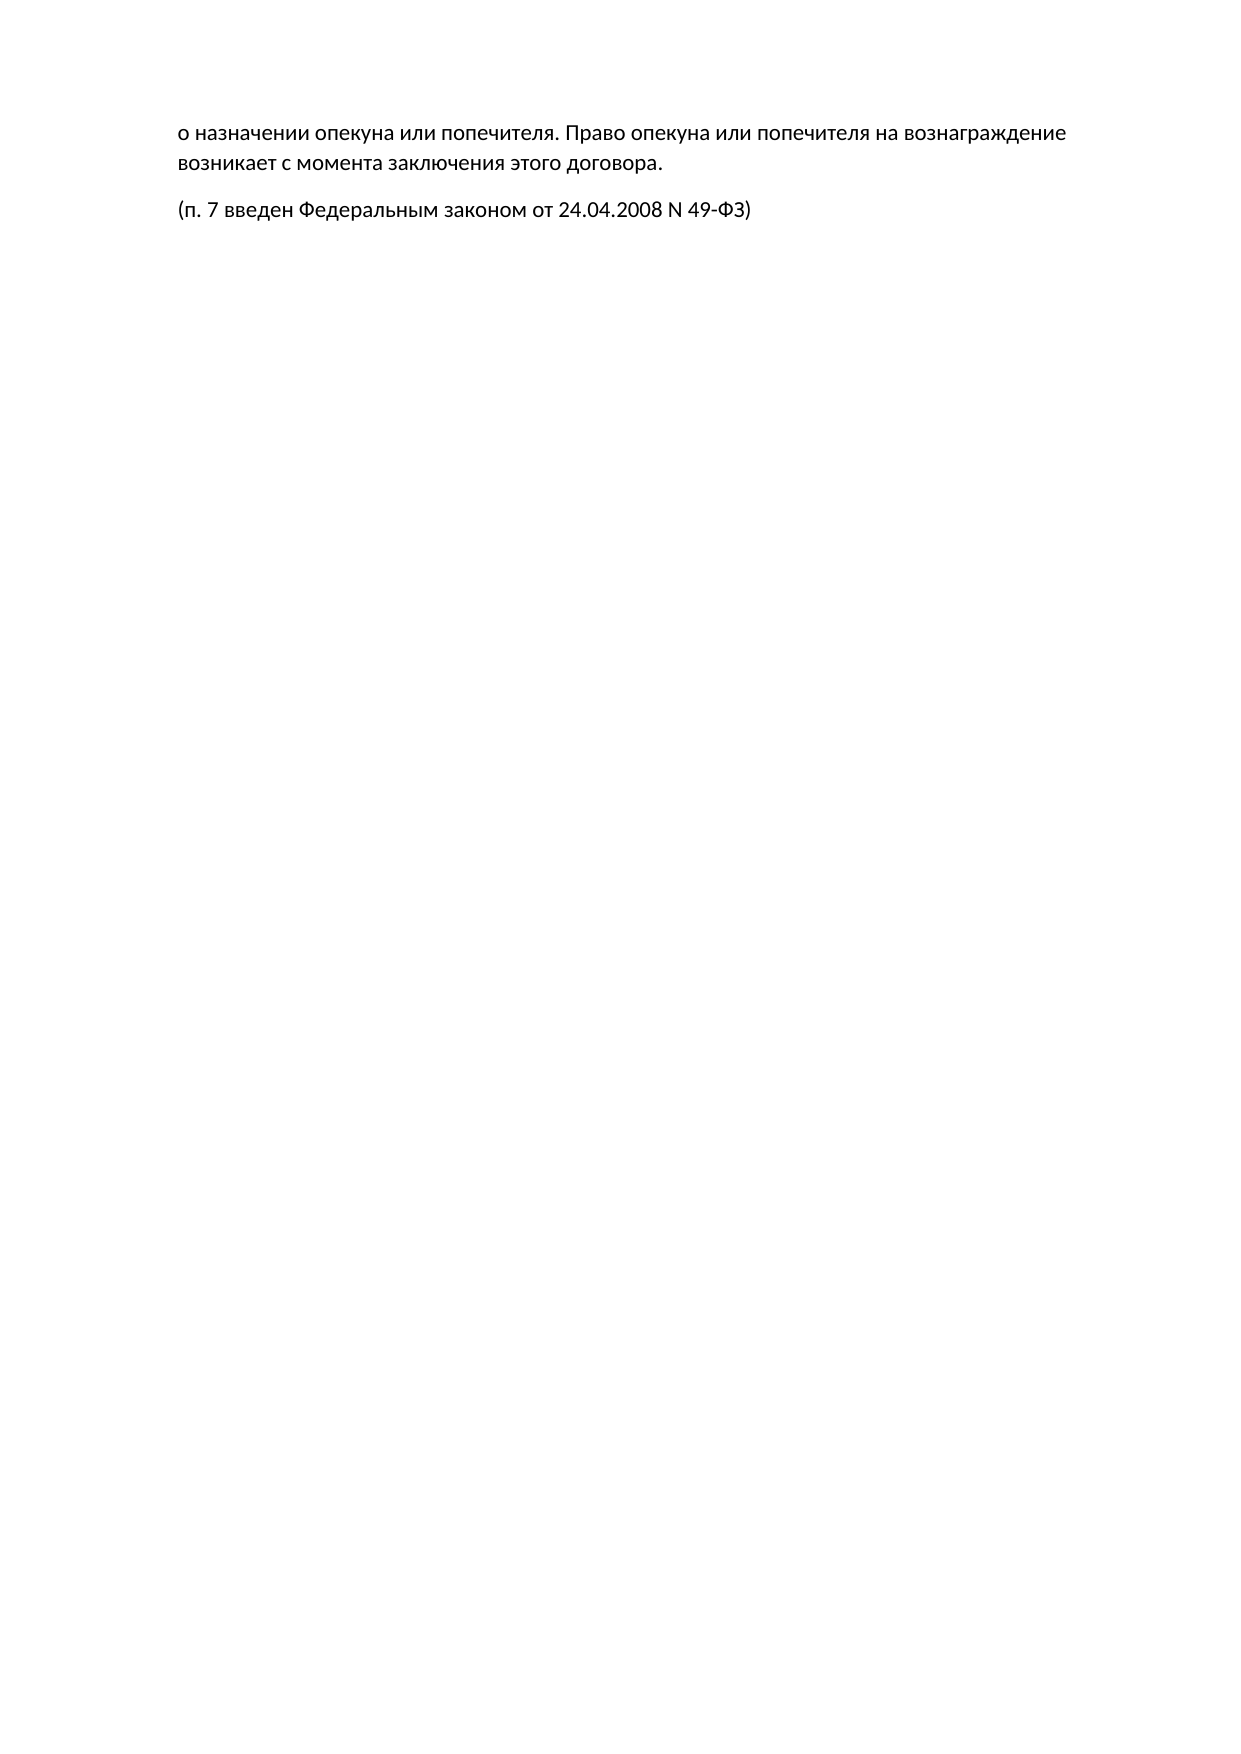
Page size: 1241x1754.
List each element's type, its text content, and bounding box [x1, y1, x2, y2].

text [177, 118, 1152, 176]
text (п. 7 введен Федеральным законом от 24.04.2008 N 49-ФЗ) [177, 195, 1152, 223]
